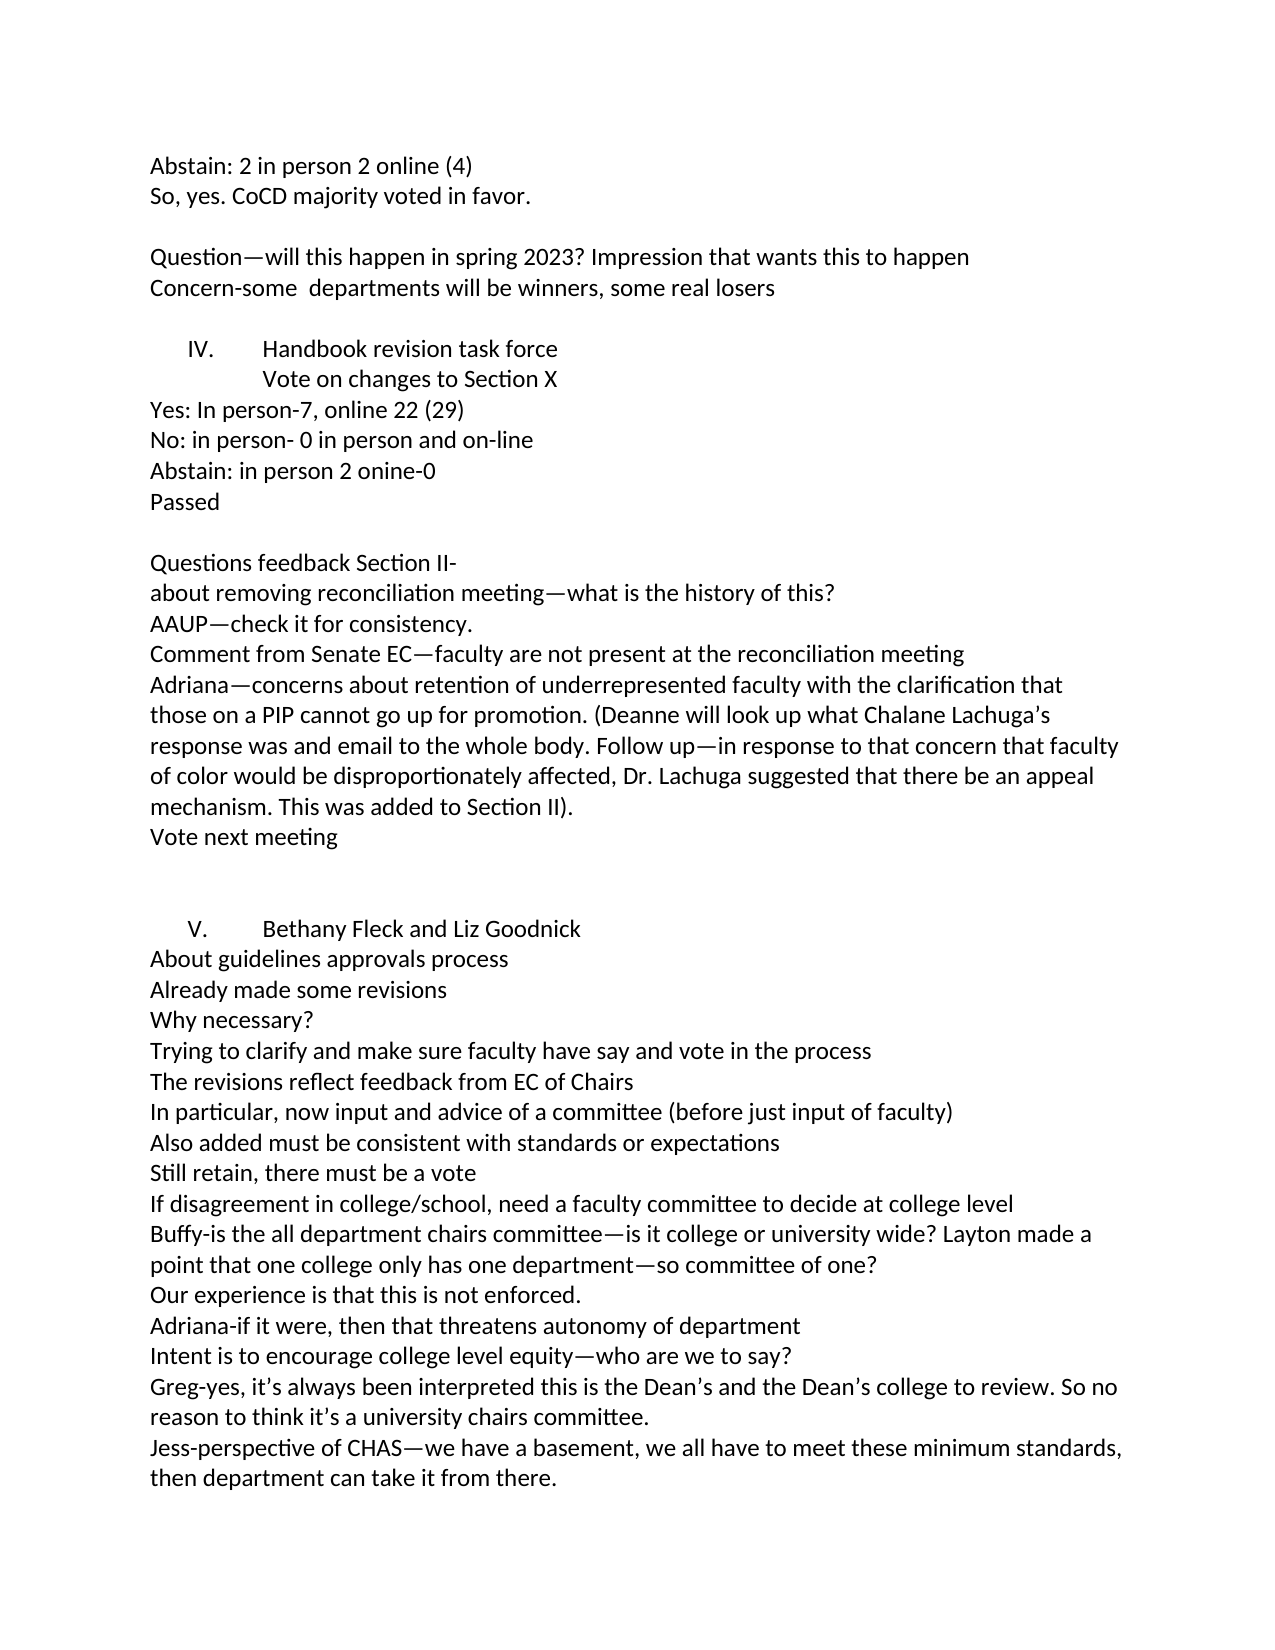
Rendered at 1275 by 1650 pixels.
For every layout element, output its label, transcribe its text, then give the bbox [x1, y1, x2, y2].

text Greg-yes, it’s always been interpreted this is the Dean’s and the Dean’s college to review. So no reason to think it’s a university chairs committee. [150, 1371, 1125, 1432]
text Also added must be consistent with standards or expectations [150, 1127, 1125, 1157]
text Passed [150, 486, 1125, 516]
text about removing reconciliation meeting—what is the history of this? [150, 577, 1125, 608]
text Question—will this happen in spring 2023? Impression that wants this to happen [150, 242, 1125, 272]
list Handbook revision task force [187, 333, 1125, 364]
text Intent is to encourage college level equity—who are we to say? [150, 1340, 1125, 1371]
text About guidelines approvals process [150, 943, 1125, 974]
text Comment from Senate EC—faculty are not present at the reconciliation meeting [150, 638, 1125, 669]
text Already made some revisions [150, 974, 1125, 1004]
text Abstain: 2 in person 2 online (4) [150, 150, 1125, 181]
text Adriana-if it were, then that threatens autonomy of department [150, 1310, 1125, 1340]
text Questions feedback Section II- [150, 547, 1125, 577]
text Still retain, there must be a vote [150, 1157, 1125, 1188]
text Jess-perspective of CHAS—we have a basement, we all have to meet these minimum standards, then department can take it from there. [150, 1432, 1125, 1493]
text In particular, now input and advice of a committee (before just input of faculty) [150, 1096, 1125, 1127]
text AAUP—check it for consistency. [150, 608, 1125, 638]
text Vote next meeting [150, 821, 1125, 852]
text Our experience is that this is not enforced. [150, 1279, 1125, 1310]
text Concern-some departments will be winners, some real losers [150, 272, 1125, 303]
list Vote on changes to Section X [262, 364, 1125, 394]
text Trying to clarify and make sure faculty have say and vote in the process [150, 1035, 1125, 1066]
text The revisions reflect feedback from EC of Chairs [150, 1066, 1125, 1096]
text If disagreement in college/school, need a faculty committee to decide at college level [150, 1188, 1125, 1218]
text No: in person- 0 in person and on-line [150, 425, 1125, 455]
text Buffy-is the all department chairs committee—is it college or university wide? Layton made a point that one college only has one department—so committee of one? [150, 1218, 1125, 1279]
text So, yes. CoCD majority voted in favor. [150, 181, 1125, 211]
text Adriana—concerns about retention of underrepresented faculty with the clarification that those on a PIP cannot go up for promotion. (Deanne will look up what Chalane Lachuga’s response was and email to the whole body. Follow up—in response to that concern that faculty of color would be disproportionately affected, Dr. Lachuga suggested that there be an appeal mechanism. This was added to Section II). [150, 669, 1125, 821]
text Yes: In person-7, online 22 (29) [150, 394, 1125, 425]
text Abstain: in person 2 onine-0 [150, 455, 1125, 486]
list Bethany Fleck and Liz Goodnick [187, 913, 1125, 943]
text Why necessary? [150, 1004, 1125, 1035]
